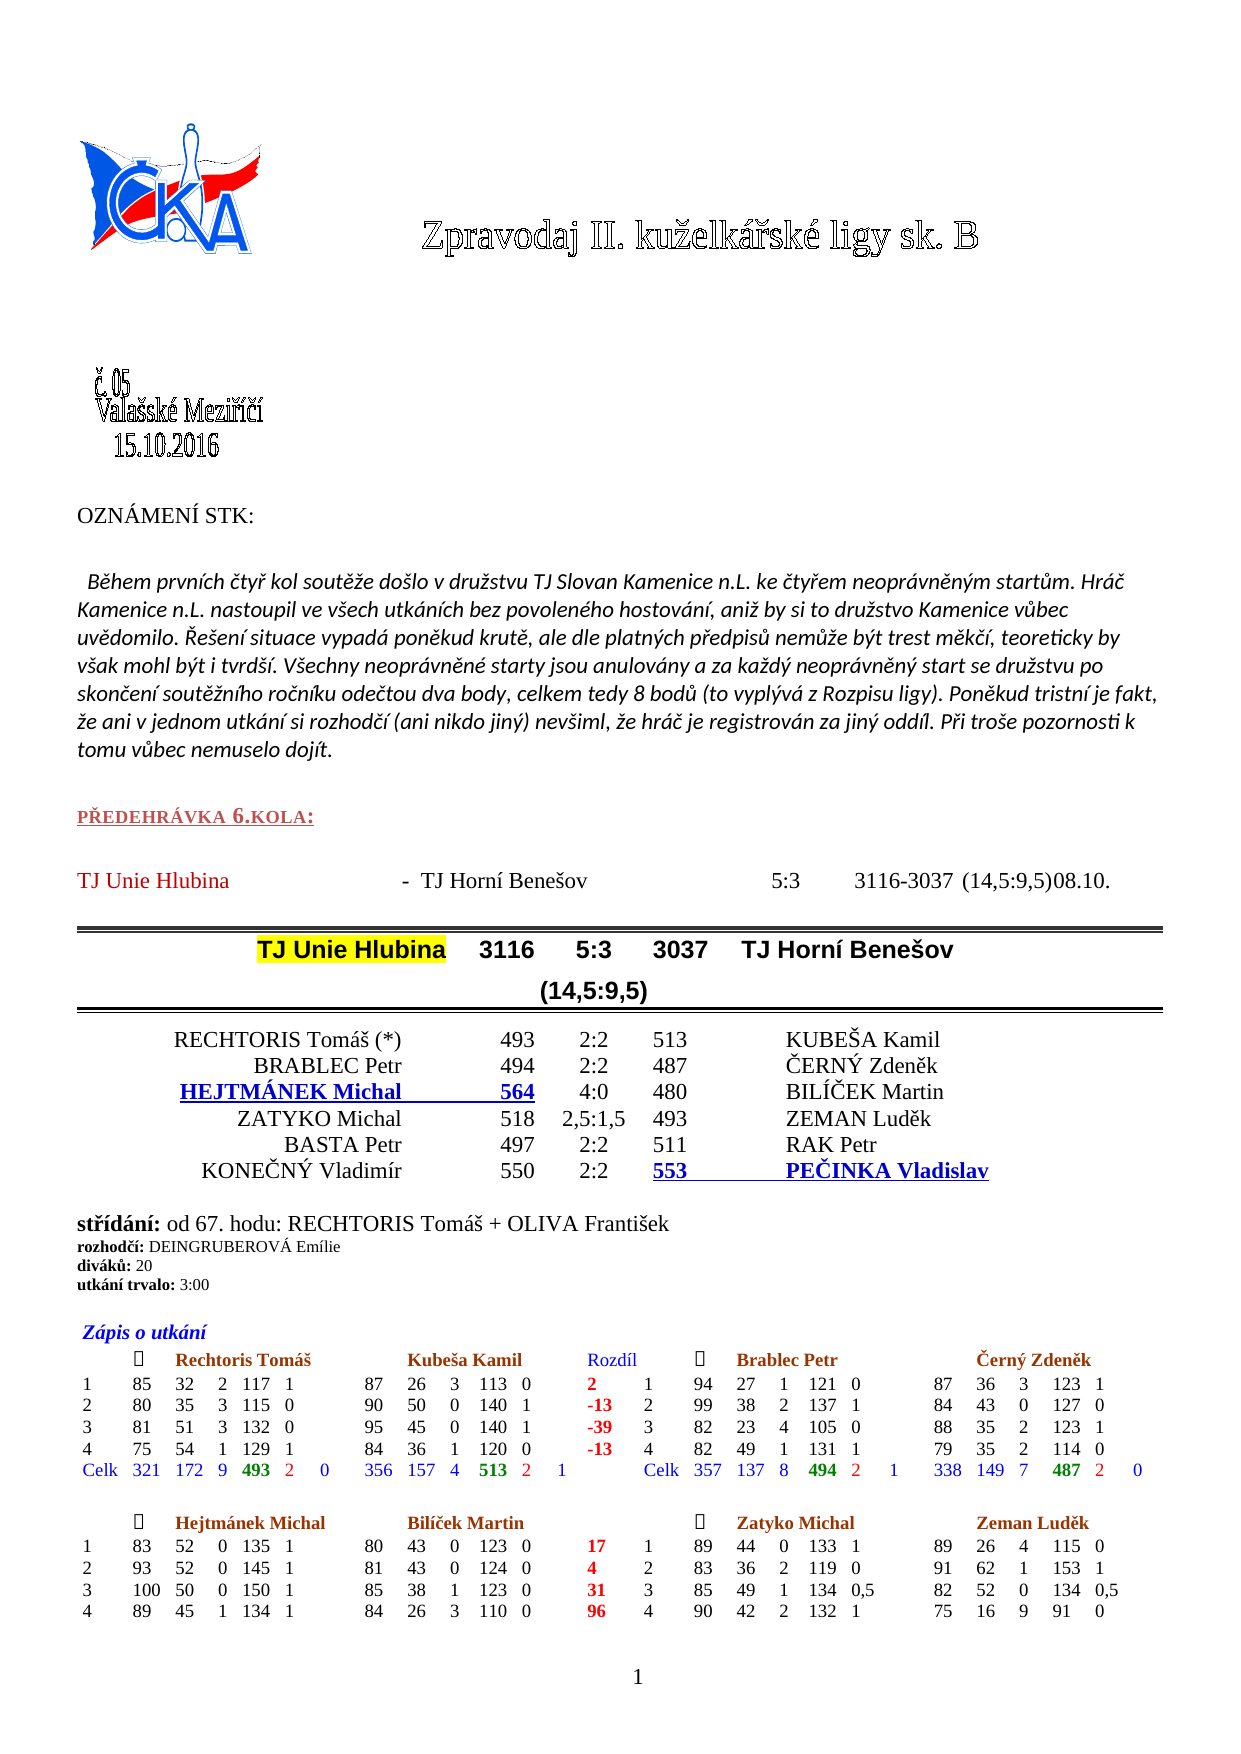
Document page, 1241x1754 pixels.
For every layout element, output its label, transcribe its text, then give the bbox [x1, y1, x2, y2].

text BASTA Petr 497 2:2 511 RAK Petr [77, 1131, 1163, 1157]
text 4 89 45 1 134 1 84 26 3 110 0 96 4 90 42 2 132 1 75 16 9 91 0 [82, 1600, 1163, 1622]
text (14,5:9,5) [77, 968, 1163, 1007]
text rozhodčí: DEINGRUBEROVÁ Emílie [77, 1236, 1163, 1256]
text 2 93 52 0 145 1 81 43 0 124 0 4 2 83 36 2 119 0 91 62 1 153 1 [82, 1557, 1163, 1578]
text TJ Unie Hlubina - TJ Horní Benešov 5:3 3116-3037 (14,5:9,5) 08.10. [77, 867, 1163, 894]
text předehrávka 6.kola: [77, 802, 1163, 829]
text střídání: od 67. hodu: RECHTORIS Tomáš + OLIVA František [77, 1210, 1163, 1236]
text 3 81 51 3 132 0 95 45 0 140 1 -39 3 82 23 4 105 0 88 35 2 123 1 [82, 1416, 1163, 1437]
text RECHTORIS Tomáš (*) 493 2:2 513 KUBEŠA Kamil [77, 1026, 1163, 1052]
text OZNÁMENÍ STK: [77, 502, 1163, 528]
text 1 85 32 2 117 1 87 26 3 113 0 2 1 94 27 1 121 0 87 36 3 123 1 [82, 1373, 1163, 1394]
text Během prvních čtyř kol soutěže došlo v družstvu TJ Slovan Kamenice n.L. ke čtyřem neoprávněným startům. Hráč Kamenice n.L. nastoupil ve všech utkáních bez povoleného hostování, aniž by si to družstvo Kamenice vůbec uvědomilo. Řešení situace vypadá poněkud krutě, ale dle platných předpisů nemůže být trest měkčí, teoreticky by však mohl být i tvrdší. Všechny neoprávněné starty jsou anulovány a za každý neoprávněný start se družstvu po skončení soutěžního ročníku odečtou dva body, celkem tedy 8 bodů (to vyplývá z Rozpisu ligy). Poněkud tristní je fakt, že ani v jednom utkání si rozhodčí (ani nikdo jiný) nevšiml, že hráč je registrován za jiný oddíl. Při troše pozornosti k tomu vůbec nemuselo dojít. [77, 567, 1163, 763]
text  Rechtoris Tomáš Kubeša Kamil Rozdíl  Brablec Petr Černý Zdeněk [82, 1344, 1163, 1373]
text 2 80 35 3 115 0 90 50 0 140 1 -13 2 99 38 2 137 1 84 43 0 127 0 [82, 1394, 1163, 1416]
text Zápis o utkání [82, 1320, 1163, 1344]
text KONEČNÝ Vladimír 550 2:2 553 PEČINKA Vladislav [77, 1157, 1163, 1184]
text diváků: 20 [77, 1256, 1163, 1275]
text 1 83 52 0 135 1 80 43 0 123 0 17 1 89 44 0 133 1 89 26 4 115 0 [82, 1535, 1163, 1557]
text HEJTMÁNEK Michal 564 4:0 480 BILÍČEK Martin [77, 1078, 1163, 1105]
text Celk 321 172 9 493 2 0 356 157 4 513 2 1 Celk 357 137 8 494 2 1 338 149 7 487 2 0 [82, 1459, 1163, 1481]
text 4 75 54 1 129 1 84 36 1 120 0 -13 4 82 49 1 131 1 79 35 2 114 0 [82, 1437, 1163, 1459]
text 3 100 50 0 150 1 85 38 1 123 0 31 3 85 49 1 134 0,5 82 52 0 134 0,5 [82, 1578, 1163, 1600]
text BRABLEC Petr 494 2:2 487 ČERNÝ Zdeněk [77, 1052, 1163, 1078]
text ZATYKO Michal 518 2,5:1,5 493 ZEMAN Luděk [77, 1105, 1163, 1131]
text TJ Unie Hlubina 3116 5:3 3037 TJ Horní Benešov [77, 933, 1163, 963]
text  Hejtmánek Michal Bilíček Martin  Zatyko Michal Zeman Luděk [82, 1507, 1163, 1535]
text utkání trvalo: 3:00 [77, 1275, 1163, 1294]
